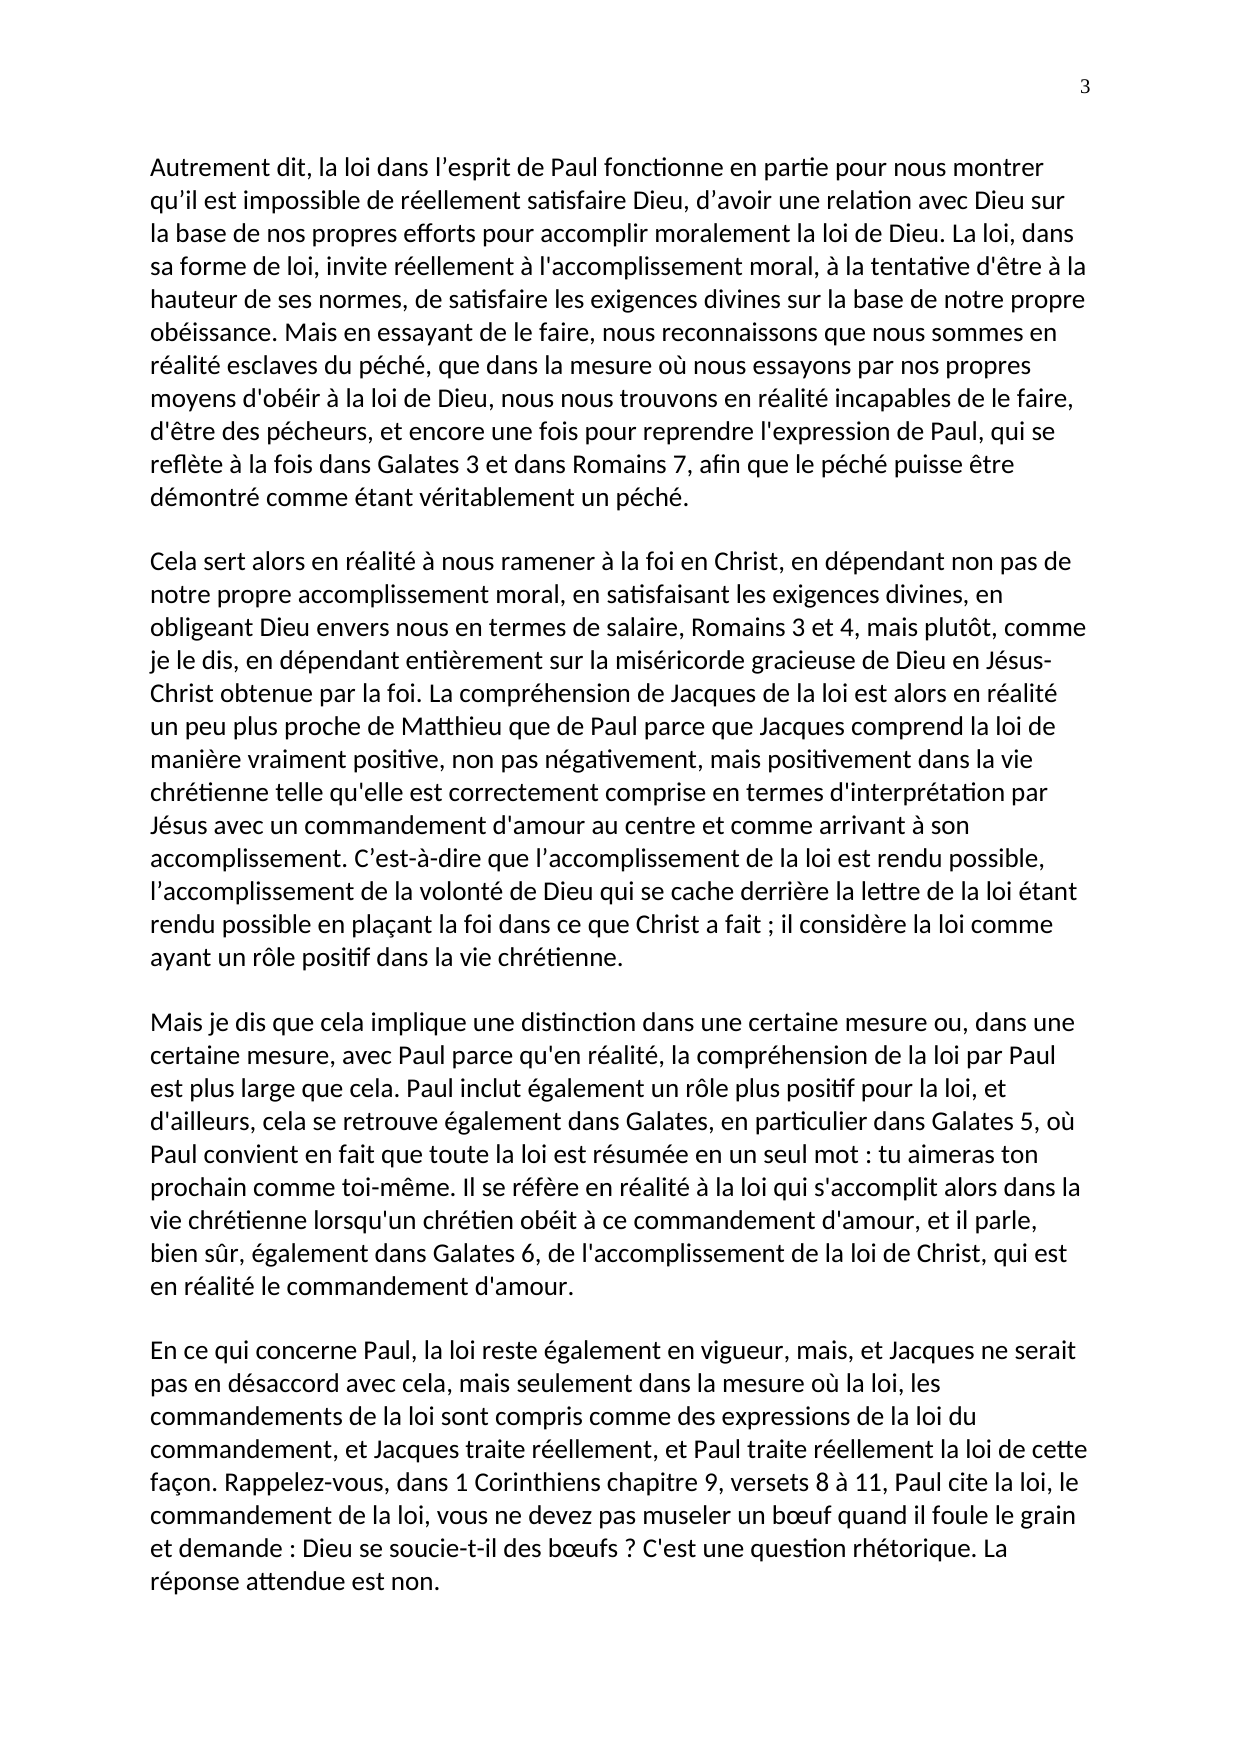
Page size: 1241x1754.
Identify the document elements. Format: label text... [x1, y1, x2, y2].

text Autrement dit, la loi dans l’esprit de Paul fonctionne en partie pour nous montrer qu’il est impossible de réellement satisfaire Dieu, d’avoir une relation avec Dieu sur la base de nos propres efforts pour accomplir moralement la loi de Dieu. La loi, dans sa forme de loi, invite réellement à l'accomplissement moral, à la tentative d'être à la hauteur de ses normes, de satisfaire les exigences divines sur la base de notre propre obéissance. Mais en essayant de le faire, nous reconnaissons que nous sommes en réalité esclaves du péché, que dans la mesure où nous essayons par nos propres moyens d'obéir à la loi de Dieu, nous nous trouvons en réalité incapables de le faire, d'être des pécheurs, et encore une fois pour reprendre l'expression de Paul, qui se reflète à la fois dans Galates 3 et dans Romains 7, afin que le péché puisse être démontré comme étant véritablement un péché. [150, 150, 1090, 513]
text Mais je dis que cela implique une distinction dans une certaine mesure ou, dans une certaine mesure, avec Paul parce qu'en réalité, la compréhension de la loi par Paul est plus large que cela. Paul inclut également un rôle plus positif pour la loi, et d'ailleurs, cela se retrouve également dans Galates, en particulier dans Galates 5, où Paul convient en fait que toute la loi est résumée en un seul mot : tu aimeras ton prochain comme toi-même. Il se réfère en réalité à la loi qui s'accomplit alors dans la vie chrétienne lorsqu'un chrétien obéit à ce commandement d'amour, et il parle, bien sûr, également dans Galates 6, de l'accomplissement de la loi de Christ, qui est en réalité le commandement d'amour. [150, 1005, 1090, 1302]
text En ce qui concerne Paul, la loi reste également en vigueur, mais, et Jacques ne serait pas en désaccord avec cela, mais seulement dans la mesure où la loi, les commandements de la loi sont compris comme des expressions de la loi du commandement, et Jacques traite réellement, et Paul traite réellement la loi de cette façon. Rappelez-vous, dans 1 Corinthiens chapitre 9, versets 8 à 11, Paul cite la loi, le commandement de la loi, vous ne devez pas museler un bœuf quand il foule le grain et demande : Dieu se soucie-t-il des bœufs ? C'est une question rhétorique. La réponse attendue est non. [150, 1333, 1090, 1597]
text Cela sert alors en réalité à nous ramener à la foi en Christ, en dépendant non pas de notre propre accomplissement moral, en satisfaisant les exigences divines, en obligeant Dieu envers nous en termes de salaire, Romains 3 et 4, mais plutôt, comme je le dis, en dépendant entièrement sur la miséricorde gracieuse de Dieu en Jésus-Christ obtenue par la foi. La compréhension de Jacques de la loi est alors en réalité un peu plus proche de Matthieu que de Paul parce que Jacques comprend la loi de manière vraiment positive, non pas négativement, mais positivement dans la vie chrétienne telle qu'elle est correctement comprise en termes d'interprétation par Jésus avec un commandement d'amour au centre et comme arrivant à son accomplissement. C’est-à-dire que l’accomplissement de la loi est rendu possible, l’accomplissement de la volonté de Dieu qui se cache derrière la lettre de la loi étant rendu possible en plaçant la foi dans ce que Christ a fait ; il considère la loi comme ayant un rôle positif dans la vie chrétienne. [150, 544, 1090, 974]
